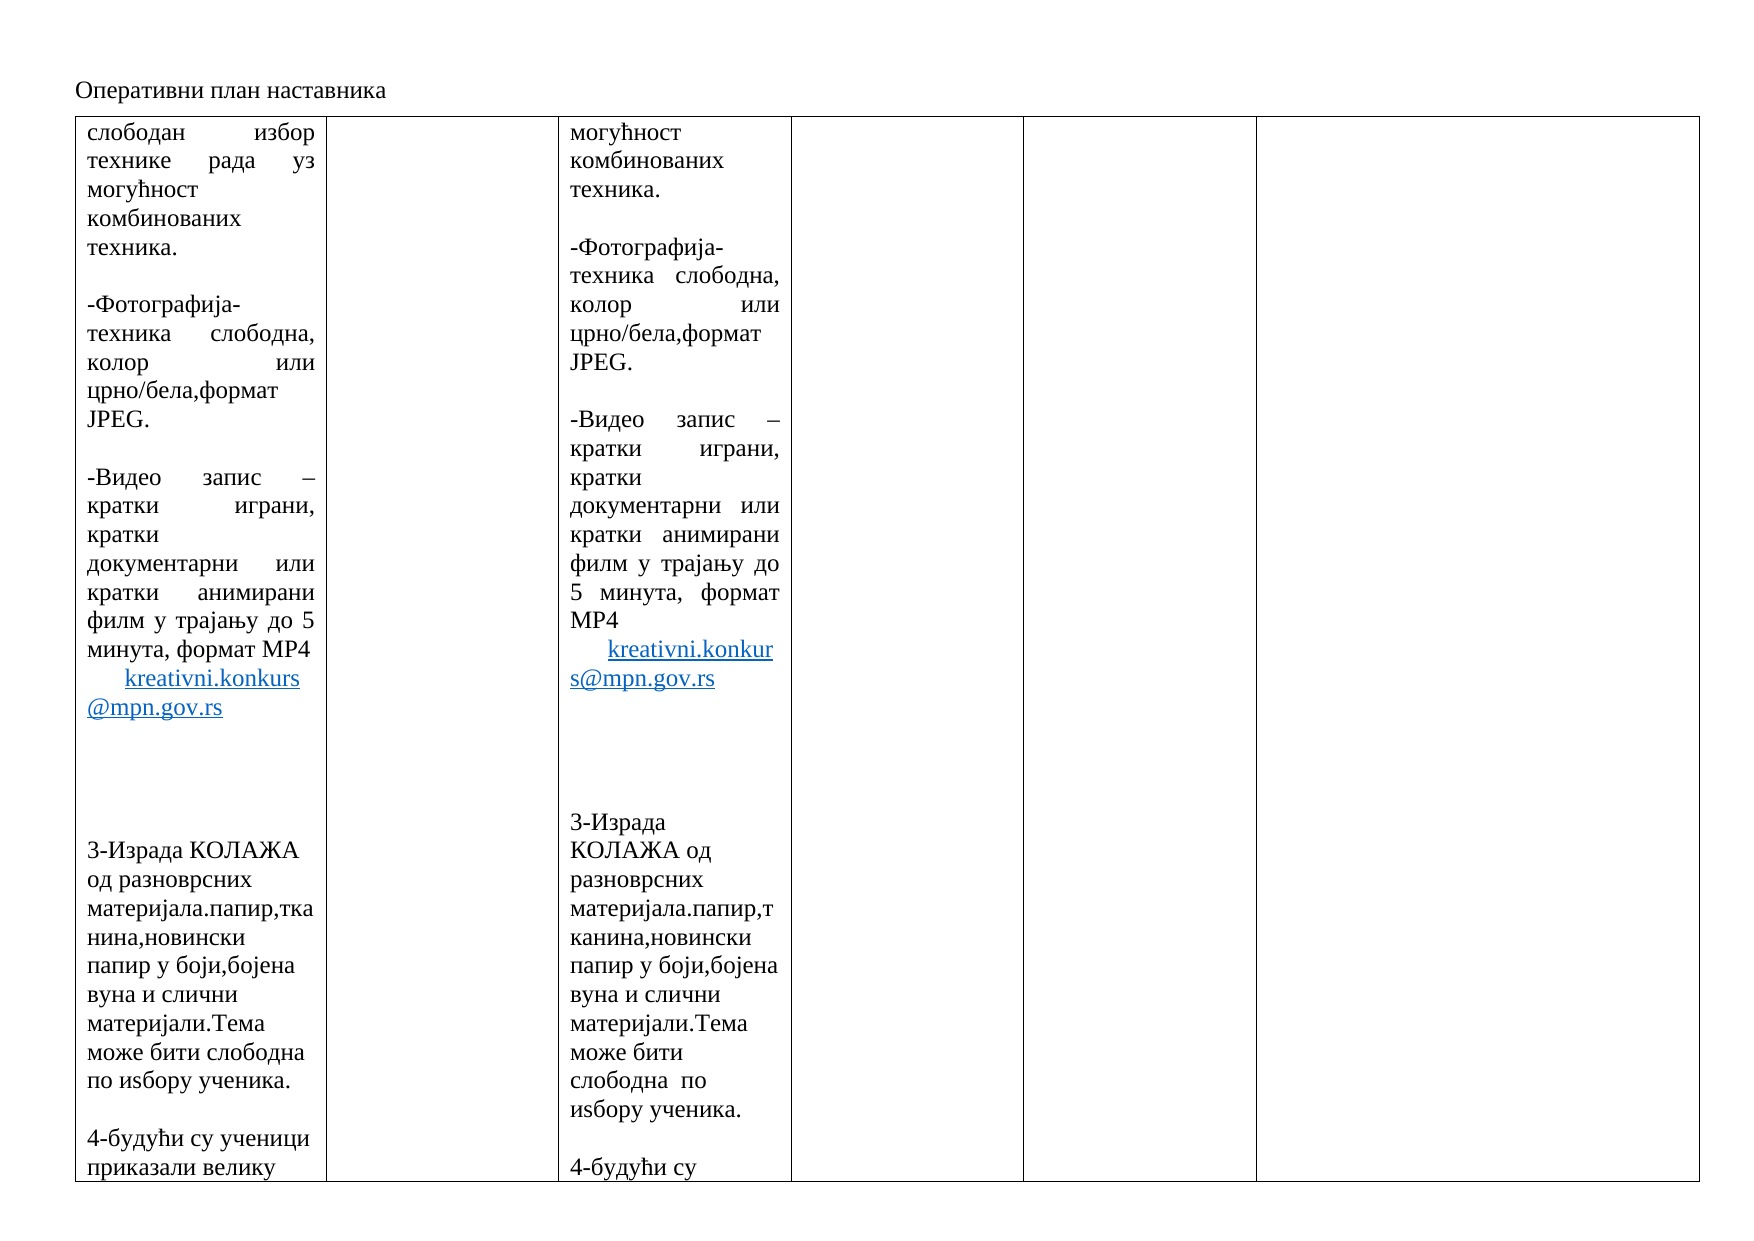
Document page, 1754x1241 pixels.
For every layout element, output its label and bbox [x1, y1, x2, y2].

table_cell [1257, 117, 1699, 1181]
table_cell [559, 117, 791, 1181]
table_cell [792, 117, 1023, 1181]
table_cell [327, 117, 558, 1181]
table_cell [76, 117, 326, 1181]
table_cell [1024, 117, 1256, 1181]
